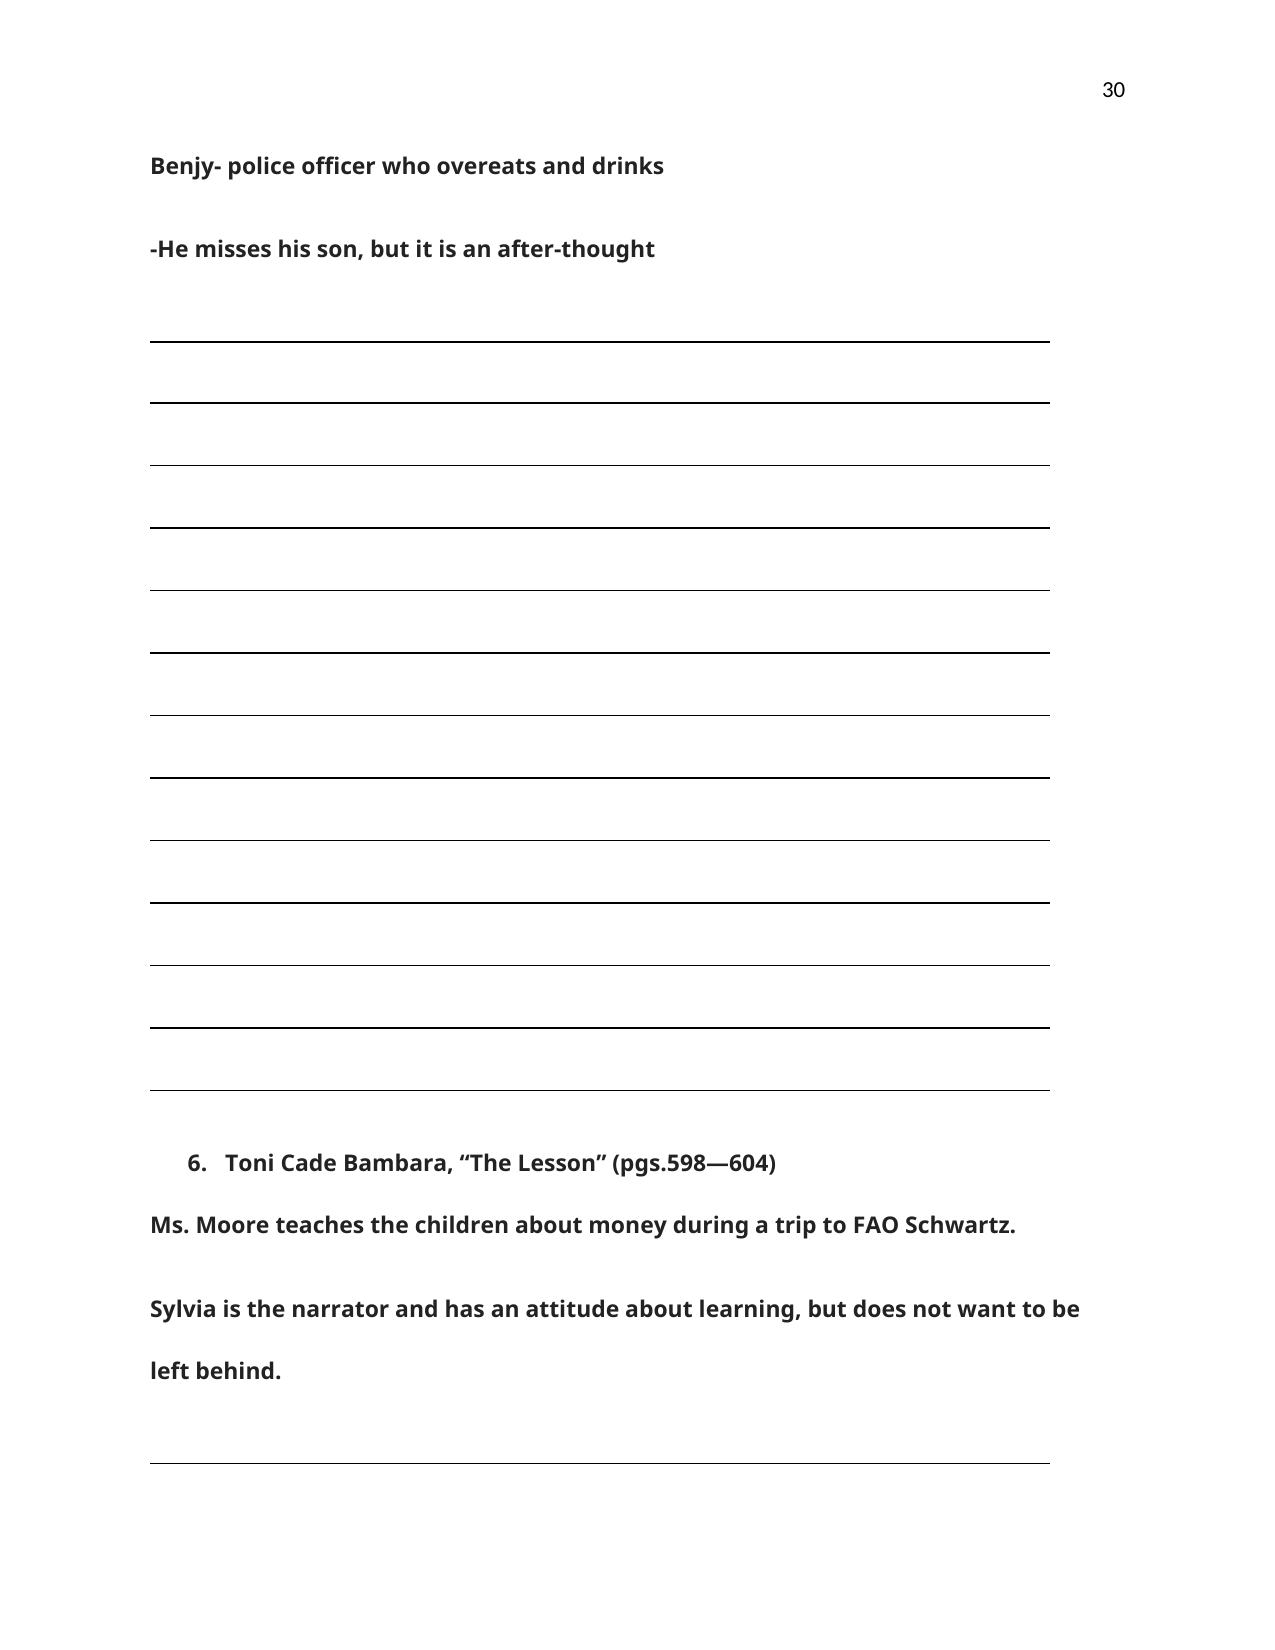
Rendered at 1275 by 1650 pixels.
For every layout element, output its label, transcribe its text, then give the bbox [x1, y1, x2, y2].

text Benjy- police officer who overeats and drinks [150, 150, 1125, 181]
list Toni Cade Bambara, “The Lesson” (pgs.598—604) [187, 1147, 1125, 1178]
text Ms. Moore teaches the children about money during a trip to FAO Schwartz. [150, 1209, 1125, 1241]
text -He misses his son, but it is an after-thought [150, 233, 1125, 264]
text Sylvia is the narrator and has an attitude about learning, but does not want to be left behind. [150, 1293, 1125, 1386]
